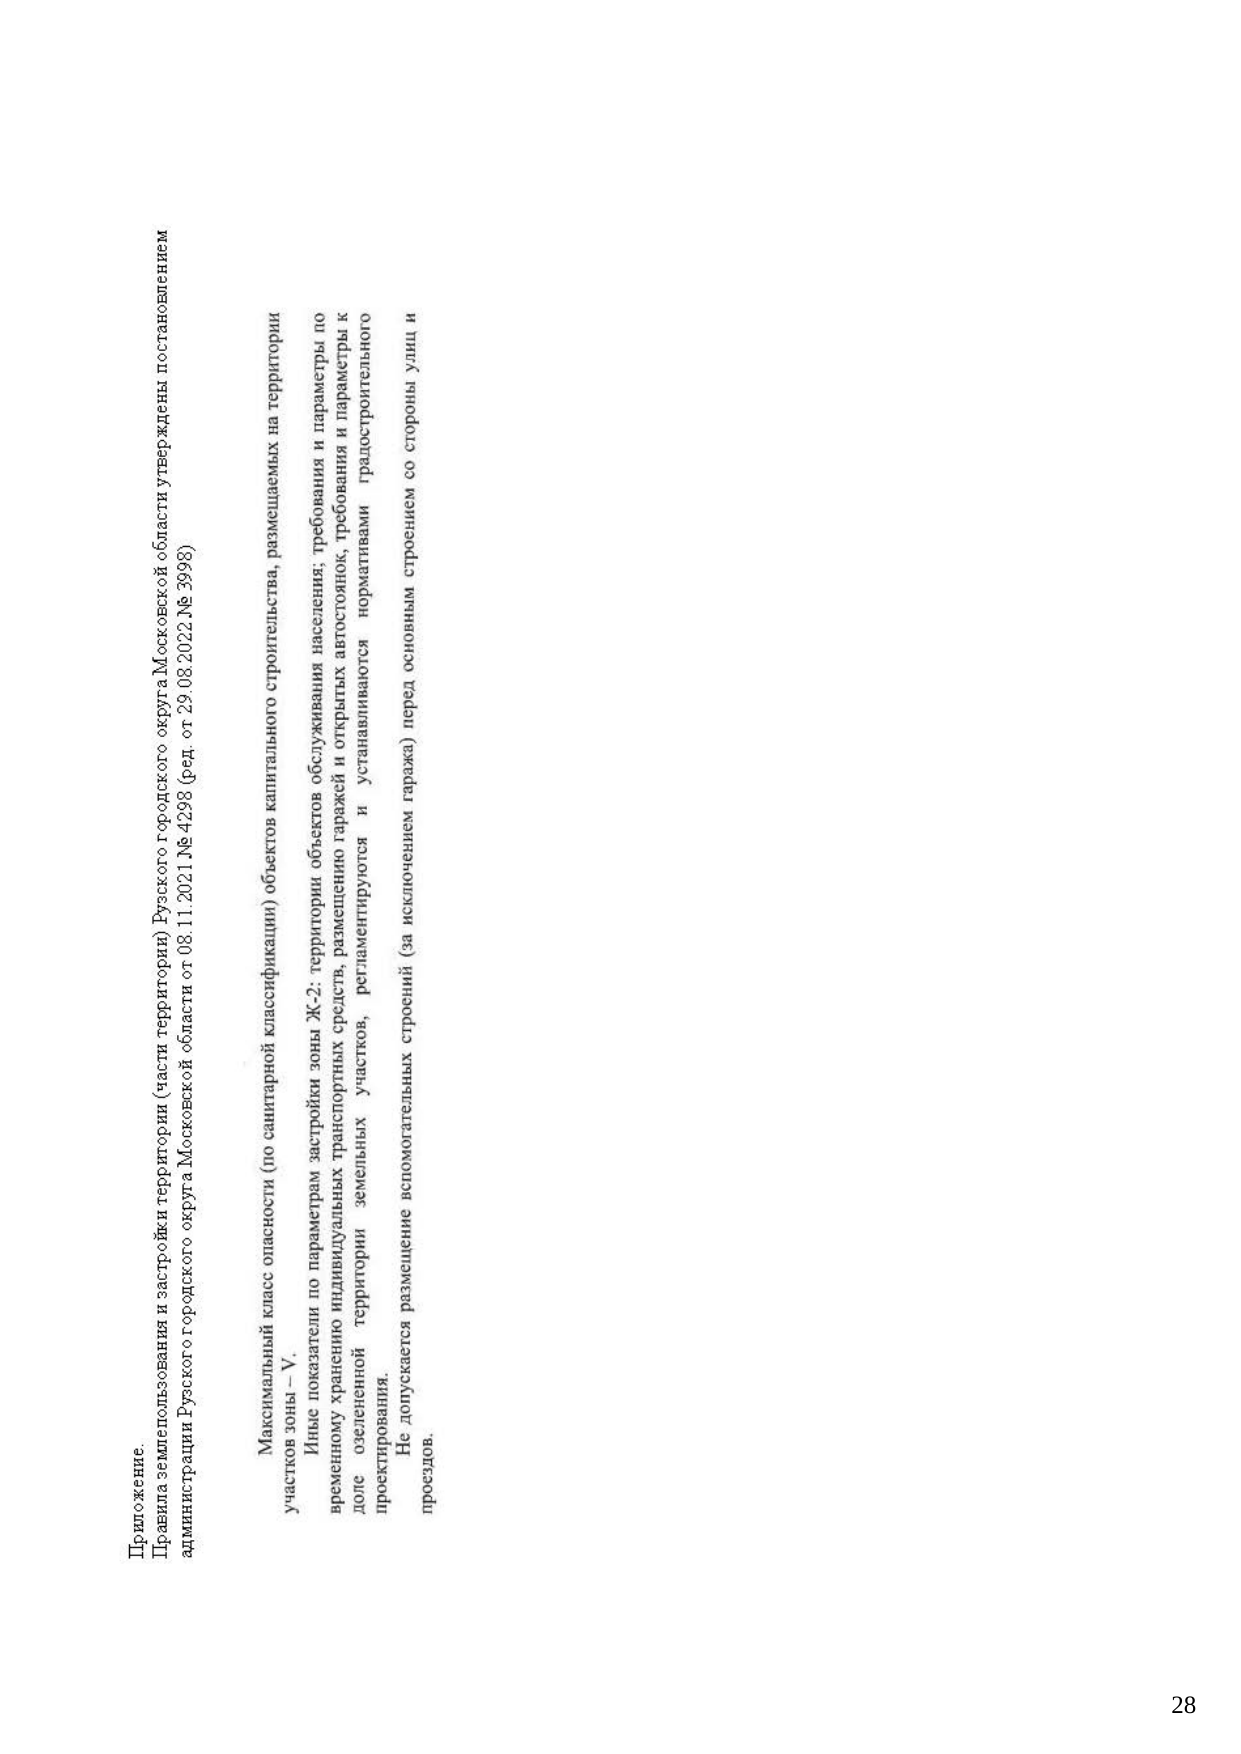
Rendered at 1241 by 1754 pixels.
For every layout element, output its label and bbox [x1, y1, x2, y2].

picture [78, 88, 1192, 1666]
